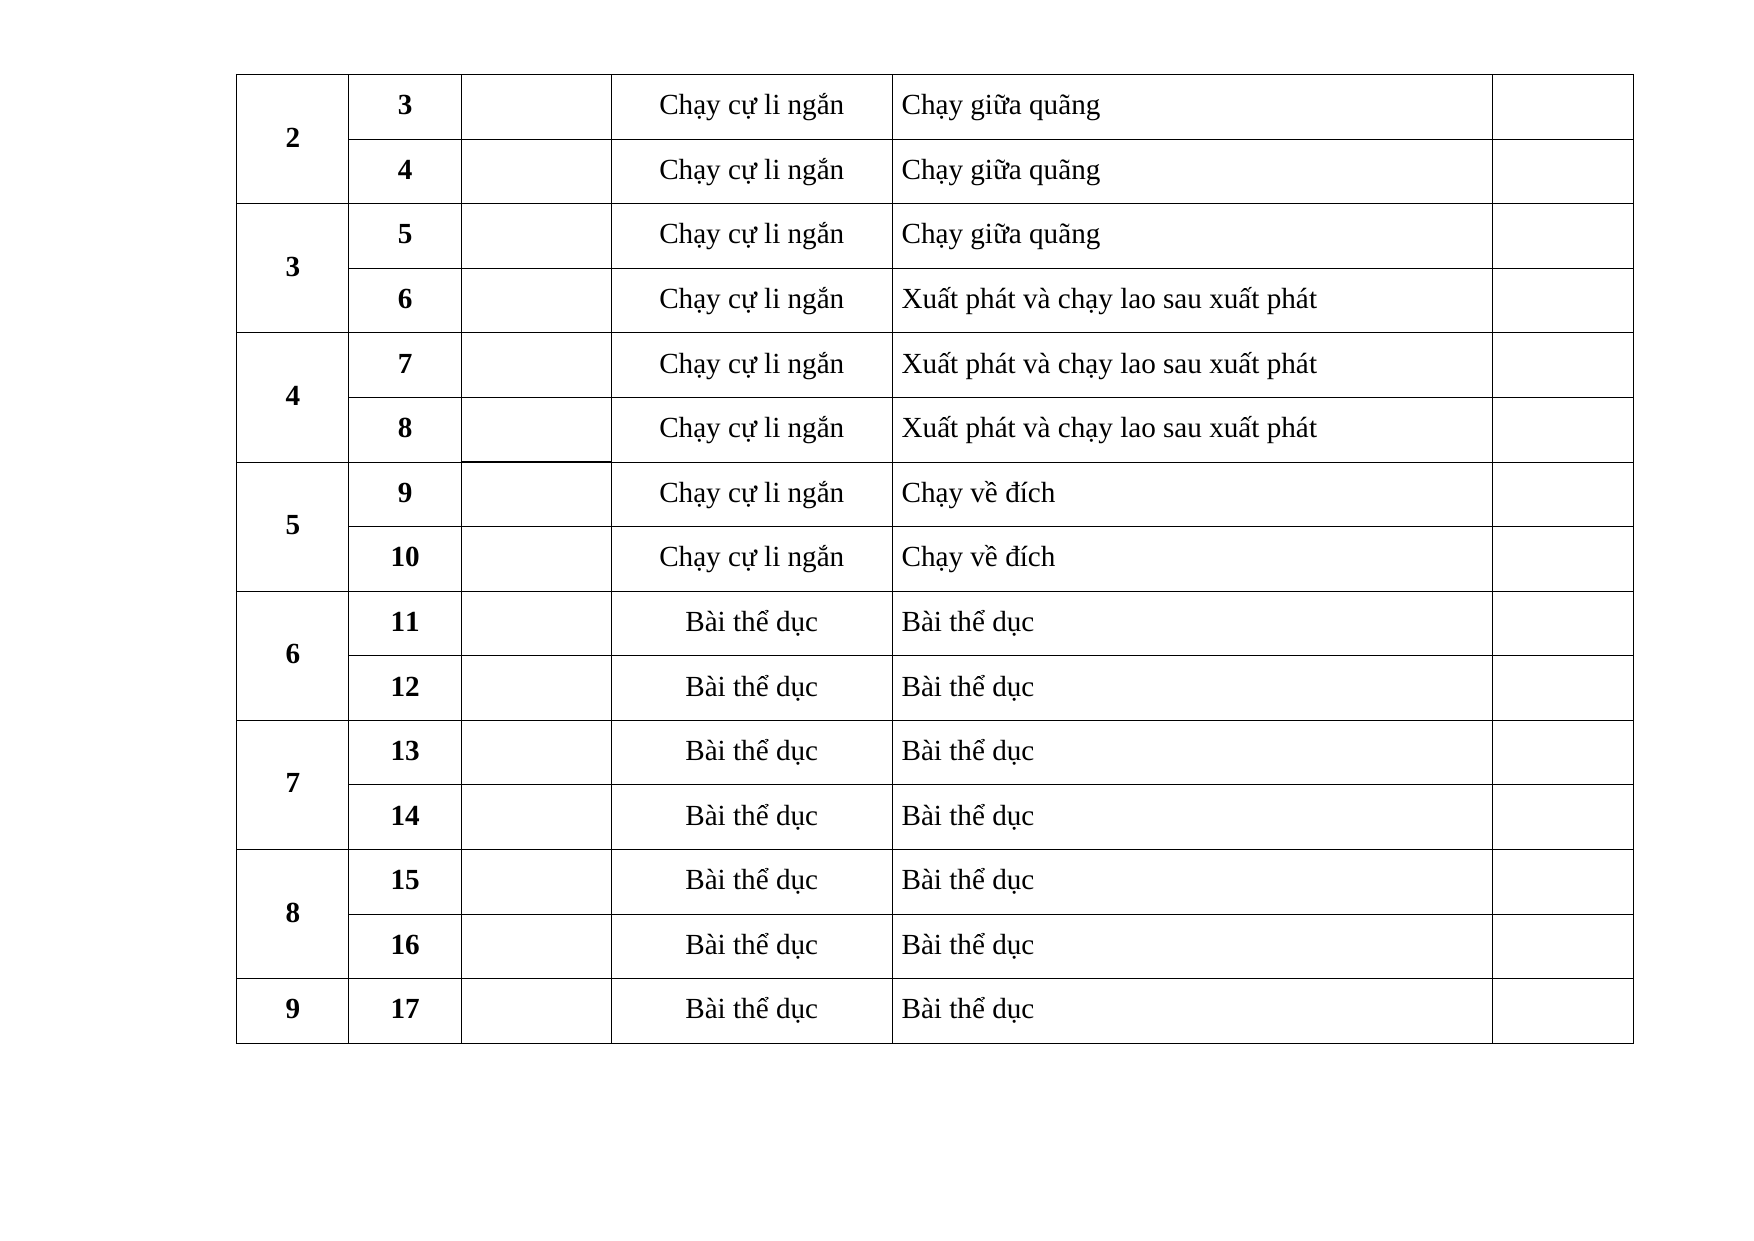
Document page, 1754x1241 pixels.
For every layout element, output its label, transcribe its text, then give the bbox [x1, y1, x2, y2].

table_cell Bài thể dục [612, 656, 892, 720]
table_cell [1493, 656, 1633, 720]
table_cell Bài thể dục [612, 592, 892, 655]
table_cell [462, 204, 611, 268]
table_cell 8 [349, 398, 461, 461]
table_cell Bài thể dục [612, 721, 892, 784]
table_cell [1493, 850, 1633, 913]
table_cell [462, 333, 611, 397]
table_cell 16 [349, 915, 461, 978]
table_cell Chạy cự li ngắn [612, 463, 892, 526]
table_cell Bài thể dục [893, 656, 1492, 720]
table_cell Chạy cự li ngắn [612, 269, 892, 332]
table_cell [462, 269, 611, 332]
table_cell [1493, 333, 1633, 397]
table_cell Bài thể dục [893, 979, 1492, 1043]
table_cell [462, 463, 611, 526]
table_cell Bài thể dục [612, 785, 892, 849]
table_cell [462, 721, 611, 784]
table_cell Bài thể dục [612, 979, 892, 1043]
table_cell 3 [237, 204, 348, 332]
table_cell Bài thể dục [893, 915, 1492, 978]
table_cell [1493, 592, 1633, 655]
table_cell 5 [237, 463, 348, 591]
table_cell 17 [349, 979, 461, 1043]
table_cell Chạy cự li ngắn [612, 75, 892, 138]
table_cell 15 [349, 850, 461, 913]
table_cell [1493, 527, 1633, 591]
table_cell 3 [349, 75, 461, 138]
table_cell [1493, 721, 1633, 784]
table_cell [462, 850, 611, 913]
table_cell Chạy cự li ngắn [612, 398, 892, 461]
table_cell 14 [349, 785, 461, 849]
table_cell 11 [349, 592, 461, 655]
table_cell Chạy cự li ngắn [612, 333, 892, 397]
table_cell [462, 140, 611, 203]
table_cell 2 [237, 75, 348, 203]
table_cell [1493, 979, 1633, 1043]
table_cell [462, 592, 611, 655]
table_cell [462, 915, 611, 978]
table_cell 8 [237, 850, 348, 978]
table_cell Chạy về đích [893, 463, 1492, 526]
table_cell Bài thể dục [893, 850, 1492, 913]
table_cell [462, 656, 611, 720]
table_cell [1493, 204, 1633, 268]
table_cell 9 [349, 463, 461, 526]
table_cell [462, 785, 611, 849]
table_cell Bài thể dục [612, 850, 892, 913]
table_cell 5 [349, 204, 461, 268]
table_cell 12 [349, 656, 461, 720]
table_cell Chạy cự li ngắn [612, 204, 892, 268]
table_cell [1493, 75, 1633, 138]
table_cell [462, 75, 611, 138]
table_cell [1493, 140, 1633, 203]
table_cell 4 [349, 140, 461, 203]
table_cell 6 [237, 592, 348, 720]
table_cell 7 [349, 333, 461, 397]
table_cell 4 [237, 333, 348, 461]
table_cell [1493, 785, 1633, 849]
table_cell Bài thể dục [893, 721, 1492, 784]
table_cell [1493, 269, 1633, 332]
table_cell Xuất phát và chạy lao sau xuất phát [893, 398, 1492, 461]
table_cell [462, 398, 611, 461]
table_cell [462, 979, 611, 1043]
table_cell Chạy giữa quãng [893, 140, 1492, 203]
table_cell Bài thể dục [612, 915, 892, 978]
table_cell Chạy giữa quãng [893, 75, 1492, 138]
table_cell 7 [237, 721, 348, 849]
table_cell Chạy cự li ngắn [612, 527, 892, 591]
table_cell Chạy giữa quãng [893, 204, 1492, 268]
table_cell [1493, 915, 1633, 978]
table_cell Bài thể dục [893, 785, 1492, 849]
table_cell Bài thể dục [893, 592, 1492, 655]
table_cell 9 [237, 979, 348, 1043]
table_cell Chạy về đích [893, 527, 1492, 591]
table_cell 10 [349, 527, 461, 591]
table_cell Xuất phát và chạy lao sau xuất phát [893, 269, 1492, 332]
table_cell [1493, 398, 1633, 461]
table_cell 6 [349, 269, 461, 332]
table_cell Chạy cự li ngắn [612, 140, 892, 203]
table_cell 13 [349, 721, 461, 784]
table_cell [1493, 463, 1633, 526]
table_cell Xuất phát và chạy lao sau xuất phát [893, 333, 1492, 397]
table_cell [462, 527, 611, 591]
